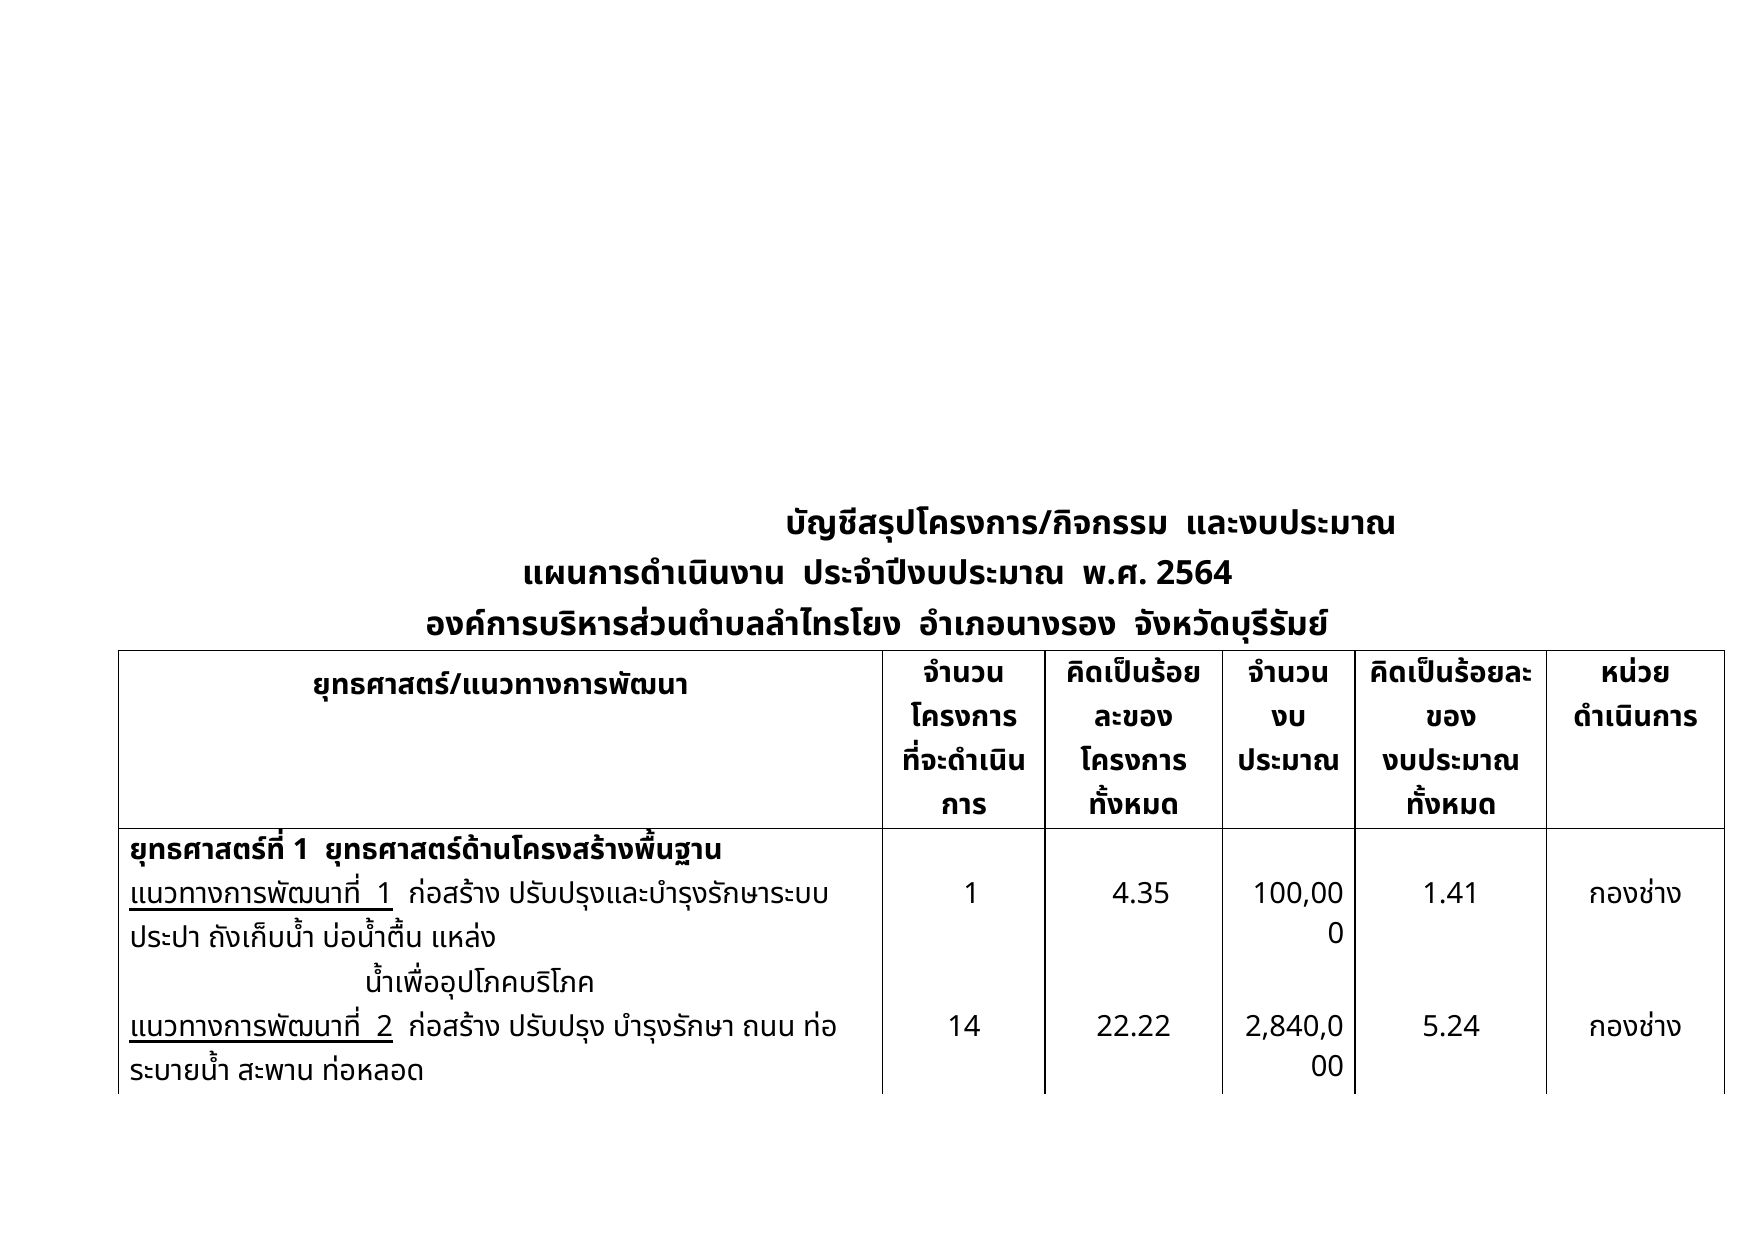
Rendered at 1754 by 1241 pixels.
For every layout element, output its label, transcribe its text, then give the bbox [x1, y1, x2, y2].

text บัญชีสรุปโครงการ/กิจกรรม และงบประมาณ [118, 498, 1636, 549]
table_header จำนวนโครงการ ที่จะดำเนินการ [883, 651, 1044, 827]
table_cell 1.41 [1356, 873, 1546, 1005]
table_cell 100,000 [1223, 873, 1354, 1005]
table_cell 4.35 [1046, 873, 1222, 1005]
table_header หน่วย ดำเนินการ [1547, 651, 1724, 827]
table_cell แนวทางการพัฒนาที่ 1 ก่อสร้าง ปรับปรุงและบำรุงรักษาระบบประปา ถังเก็บน้ำ บ่อน้ำตื้น แหล่ง น้ำเพื่ออุปโภคบริโภค [119, 873, 882, 1005]
table_cell 14 [883, 1005, 1044, 1093]
text องค์การบริหารส่วนตำบลลำไทรโยง อำเภอนางรอง จังหวัดบุรีรัมย์ [118, 600, 1636, 650]
table_cell 5.24 [1356, 1005, 1546, 1093]
table_cell 2,840,000 [1223, 1005, 1354, 1093]
table_cell 1 [883, 873, 1044, 1005]
table_header คิดเป็นร้อยละของ งบประมาณทั้งหมด [1356, 651, 1546, 827]
table_cell 22.22 [1046, 1005, 1222, 1093]
table_header ยุทธศาสตร์/แนวทางการพัฒนา [119, 651, 882, 827]
table_header จำนวนงบประมาณ [1223, 651, 1354, 827]
table_cell [1356, 829, 1546, 873]
table_cell กองช่าง [1547, 873, 1724, 1005]
table_cell [1547, 829, 1724, 873]
table_cell [1223, 829, 1354, 873]
table_cell ยุทธศาสตร์ที่ 1 ยุทธศาสตร์ด้านโครงสร้างพื้นฐาน [119, 829, 882, 873]
table_cell กองช่าง [1547, 1005, 1724, 1093]
table_cell [883, 829, 1044, 873]
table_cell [119, 1005, 882, 1093]
table_header คิดเป็นร้อยละของโครงการทั้งหมด [1046, 651, 1222, 827]
table_cell [1046, 829, 1222, 873]
text แผนการดำเนินงาน ประจำปีงบประมาณ พ.ศ. 2564 [118, 549, 1636, 600]
